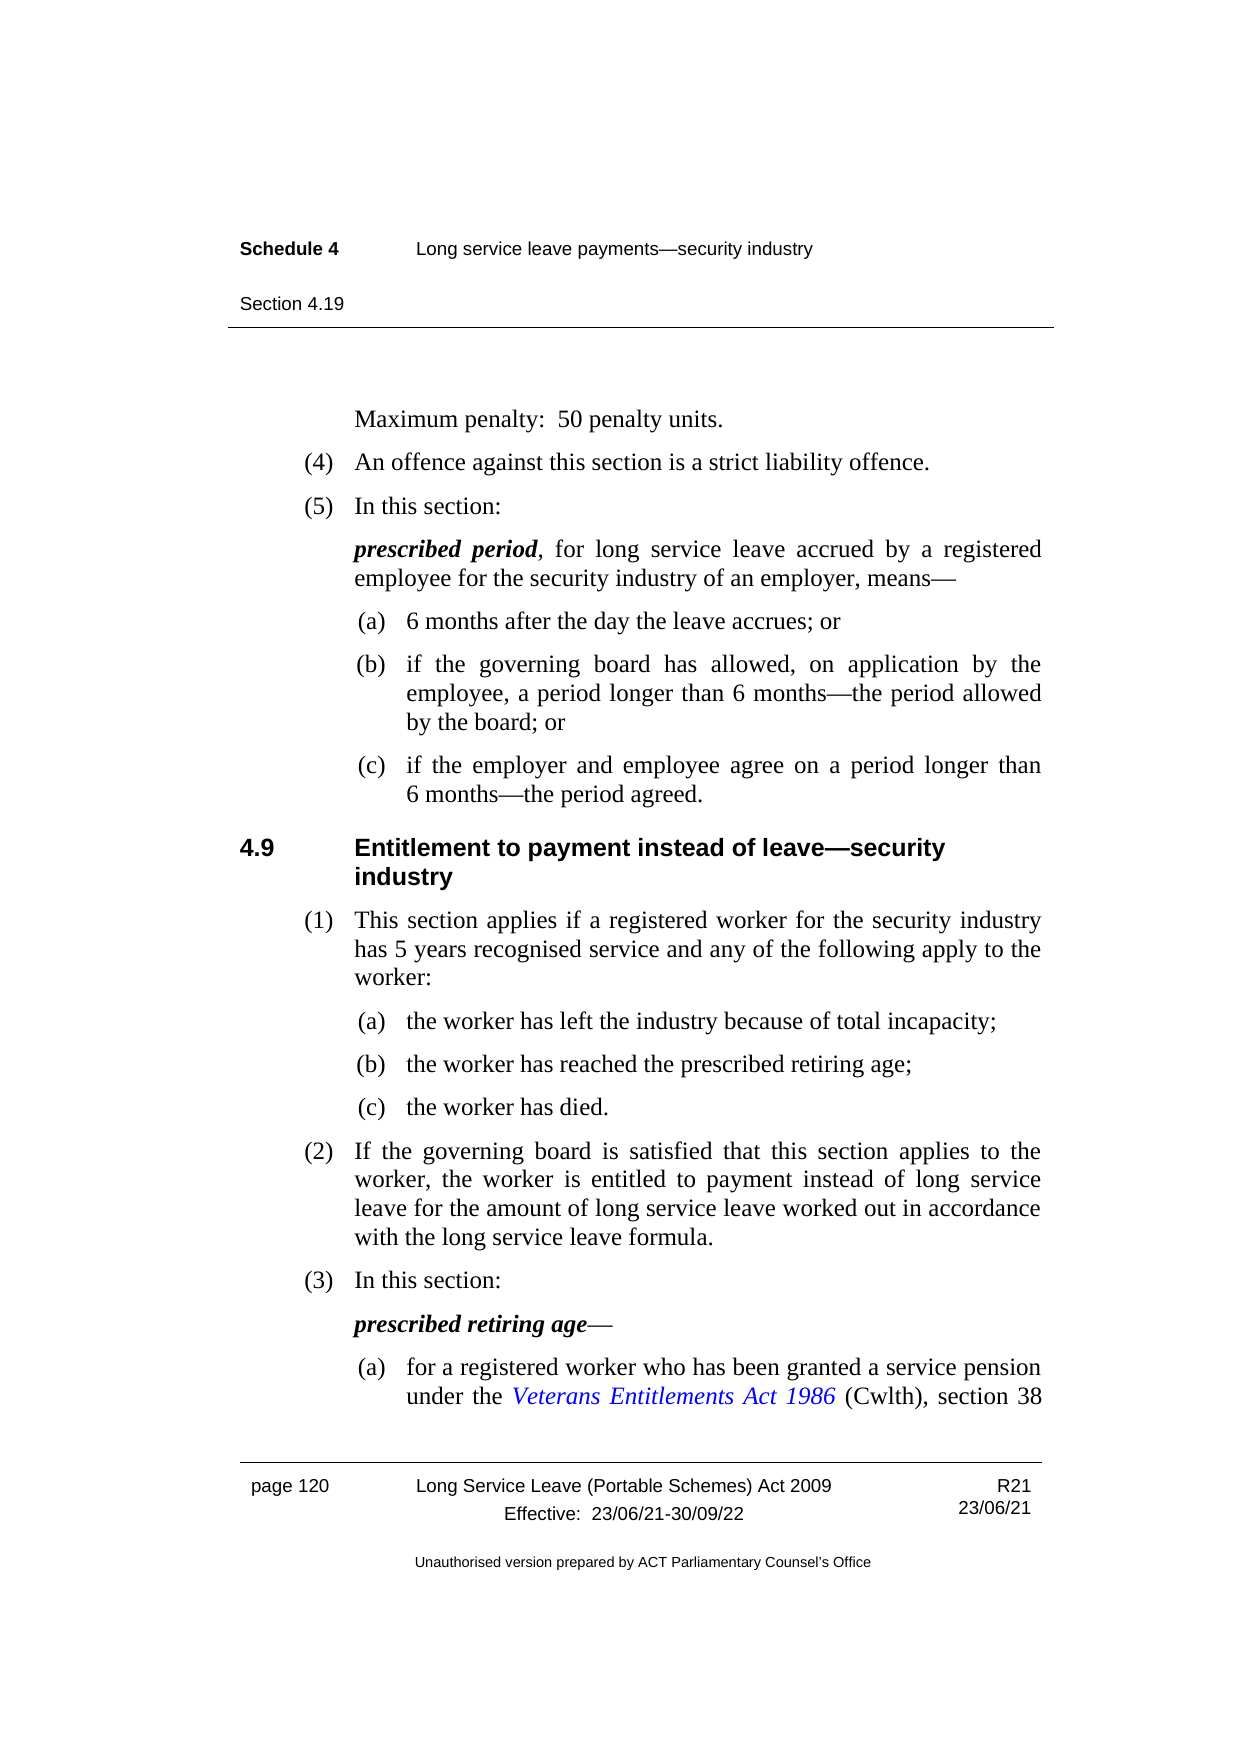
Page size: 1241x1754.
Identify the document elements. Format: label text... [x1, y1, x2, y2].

text prescribed retiring age— [354, 1309, 1042, 1337]
text (c) if the employer and employee agree on a period longer than 6 months—the period agreed. [239, 750, 1042, 808]
text prescribed period, for long service leave accrued by a registered employee for the security industry of an employer, means— [354, 534, 1042, 592]
subtitle 4.9 Entitlement to payment instead of leave—security industry [239, 833, 1042, 890]
text (b) if the governing board has allowed, on application by the employee, a period longer than 6 months—the period allowed by the board; or [239, 649, 1042, 736]
text (5) In this section: [239, 491, 1042, 519]
text (4) An offence against this section is a strict liability offence. [239, 447, 1042, 476]
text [239, 1352, 1042, 1409]
text (3) In this section: [239, 1265, 1042, 1294]
text Maximum penalty: 50 penalty units. [354, 404, 1042, 433]
text (c) the worker has died. [239, 1092, 1042, 1121]
text (a) the worker has left the industry because of total incapacity; [239, 1006, 1042, 1034]
text (a) 6 months after the day the leave accrues; or [239, 606, 1042, 635]
text (b) the worker has reached the prescribed retiring age; [239, 1049, 1042, 1078]
text (1) This section applies if a registered worker for the security industry has 5 years recognised service and any of the following apply to the worker: [239, 905, 1042, 991]
text (2) If the governing board is satisfied that this section applies to the worker, the worker is entitled to payment instead of long service leave for the amount of long service leave worked out in accordance with the long service leave formula. [239, 1136, 1042, 1251]
